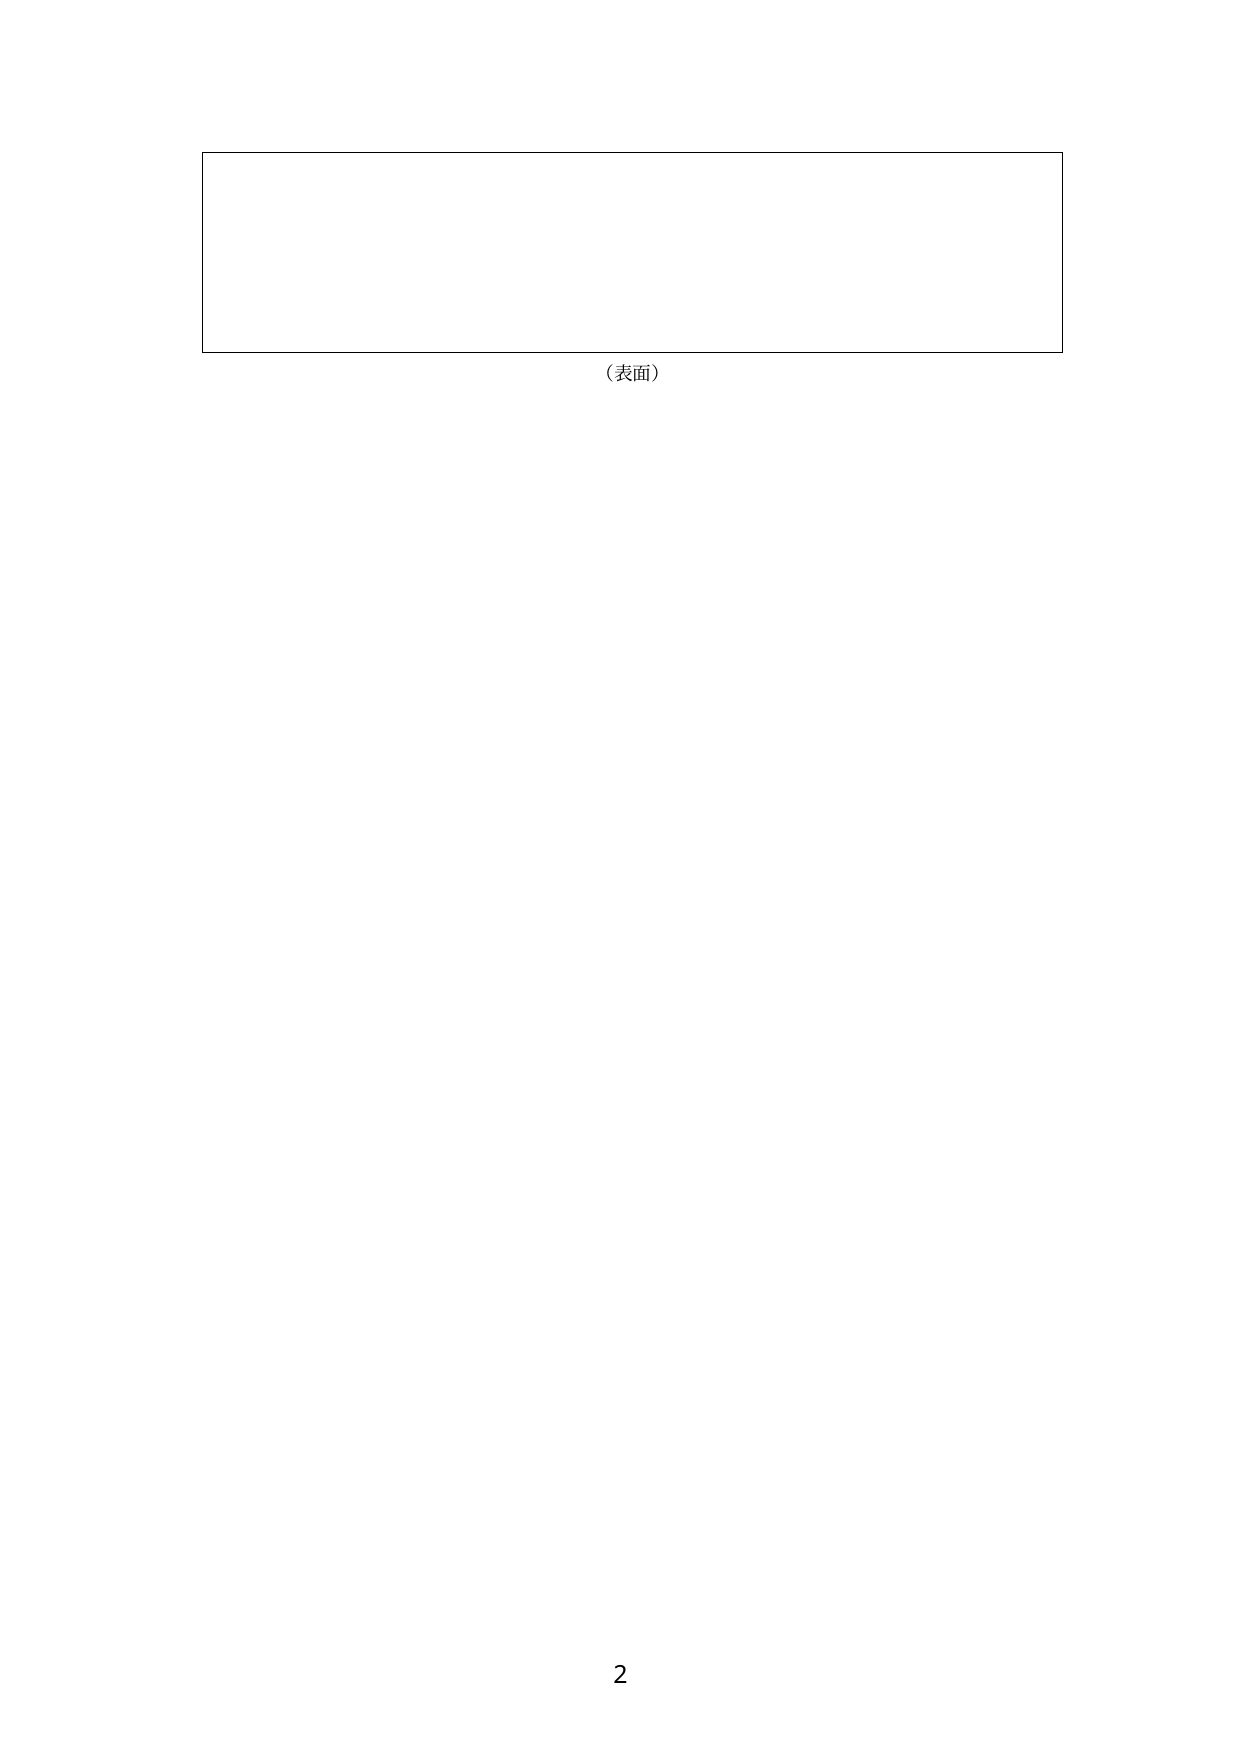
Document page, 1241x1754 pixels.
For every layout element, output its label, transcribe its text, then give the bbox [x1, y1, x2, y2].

table_header [203, 153, 1062, 352]
text （表面） [202, 353, 1063, 391]
